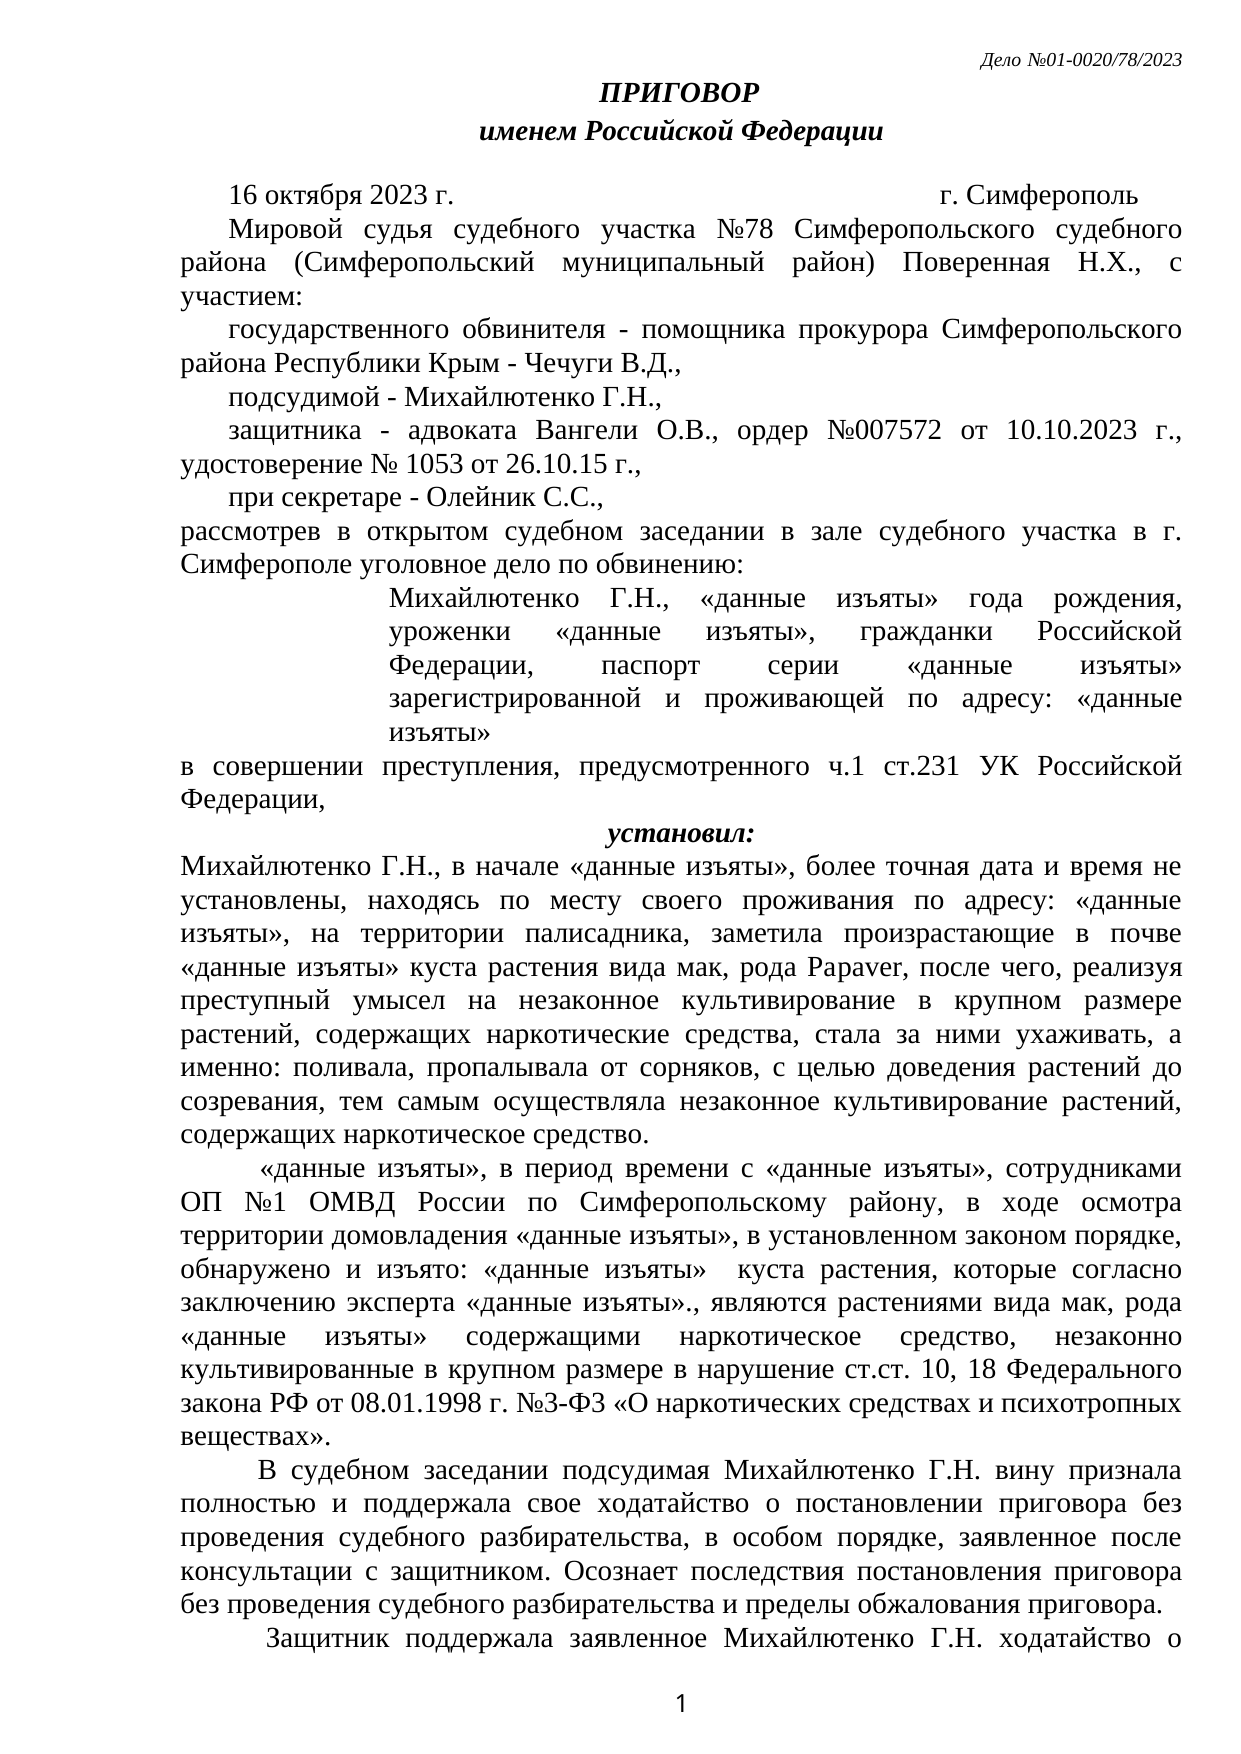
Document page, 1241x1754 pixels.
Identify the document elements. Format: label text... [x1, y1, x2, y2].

text установил: [180, 815, 1183, 848]
text в совершении преступления, предусмотренного ч.1 ст.231 УК Российской Федерации, [180, 748, 1183, 815]
text 16 октября 2023 г. г. Симферополь [180, 177, 1183, 211]
text при секретаре - Олейник С.С., [180, 479, 1183, 513]
text рассмотрев в открытом судебном заседании в зале судебного участка в г. Симферополе уголовное дело по обвинению: [180, 513, 1183, 580]
text государственного обвинителя - помощника прокурора Симферопольского района Республики Крым - Чечуги В.Д., [180, 312, 1183, 379]
text Дело №01-0020/78/2023 ПРИГОВОР [599, 48, 1183, 109]
text Михайлютенко Г.Н., в начале «данные изъяты», более точная дата и время не установлены, находясь по месту своего проживания по адресу: «данные изъяты», на территории палисадника, заметила произрастающие в почве «данные изъяты» куста растения вида мак, рода Раpаvеr, после чего, реализуя преступный умысел на незаконное культивирование в крупном размере растений, содержащих наркотические средства, стала за ними ухаживать, а именно: поливала, пропалывала от сорняков, с целью доведения растений до созревания, тем самым осуществляла незаконное культивирование растений, содержащих наркотическое средство. [180, 848, 1183, 1150]
text В судебном заседании подсудимая Михайлютенко Г.Н. вину признала полностью и поддержала свое ходатайство о постановлении приговора без проведения судебного разбирательства, в особом порядке, заявленное после консультации с защитником. Осознает последствия постановления приговора без проведения судебного разбирательства и пределы обжалования приговора. [180, 1452, 1183, 1620]
text «данные изъяты», в период времени с «данные изъяты», сотрудниками ОП №1 ОМВД России по Симферопольскому району, в ходе осмотра территории домовладения «данные изъяты», в установленном законом порядке, обнаружено и изъято: «данные изъяты» куста растения, которые согласно заключению эксперта «данные изъяты»., являются растениями вида мак, рода «данные изъяты» содержащими наркотическое средство, незаконно культивированные в крупном размере в нарушение ст.ст. 10, 18 Федерального закона РФ от 08.01.1998 г. №3-Ф3 «О наркотических средствах и психотропных веществах». [180, 1150, 1183, 1452]
text Мировой судья судебного участка №78 Симферопольского судебного района (Симферопольский муниципальный район) Поверенная Н.Х., с участием: [180, 211, 1183, 312]
text именем Российской Федерации [180, 113, 1183, 146]
text подсудимой - Михайлютенко Г.Н., [180, 379, 1183, 412]
text защитника - адвоката Вангели О.В., ордер №007572 от 10.10.2023 г., удостоверение № 1053 от 26.10.15 г., [180, 412, 1183, 479]
text Михайлютенко Г.Н., «данные изъяты» года рождения, уроженки «данные изъяты», гражданки Российской Федерации, паспорт серии «данные изъяты» зарегистрированной и проживающей по адресу: «данные изъяты» [388, 580, 1183, 748]
